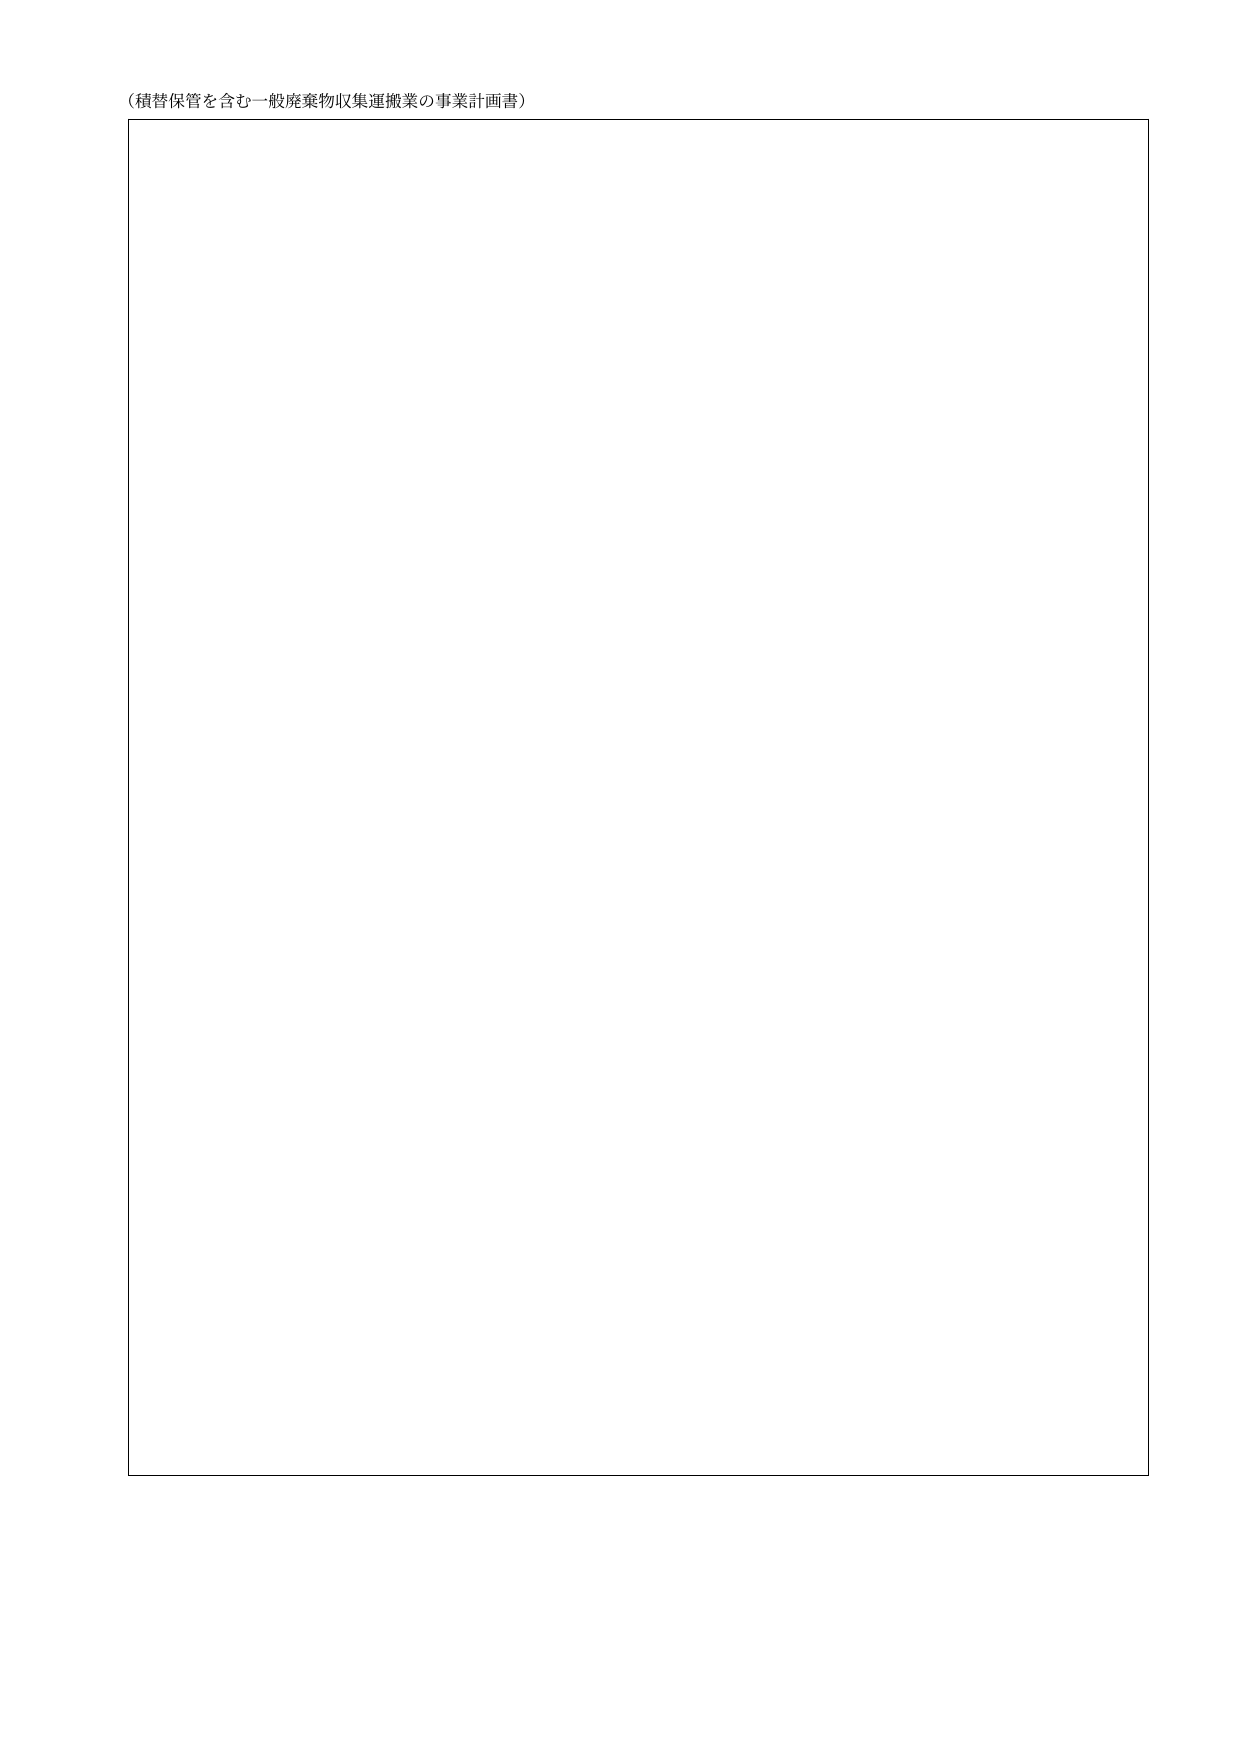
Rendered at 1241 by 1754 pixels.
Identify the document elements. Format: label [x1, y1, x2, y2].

table_header [129, 120, 1148, 1475]
